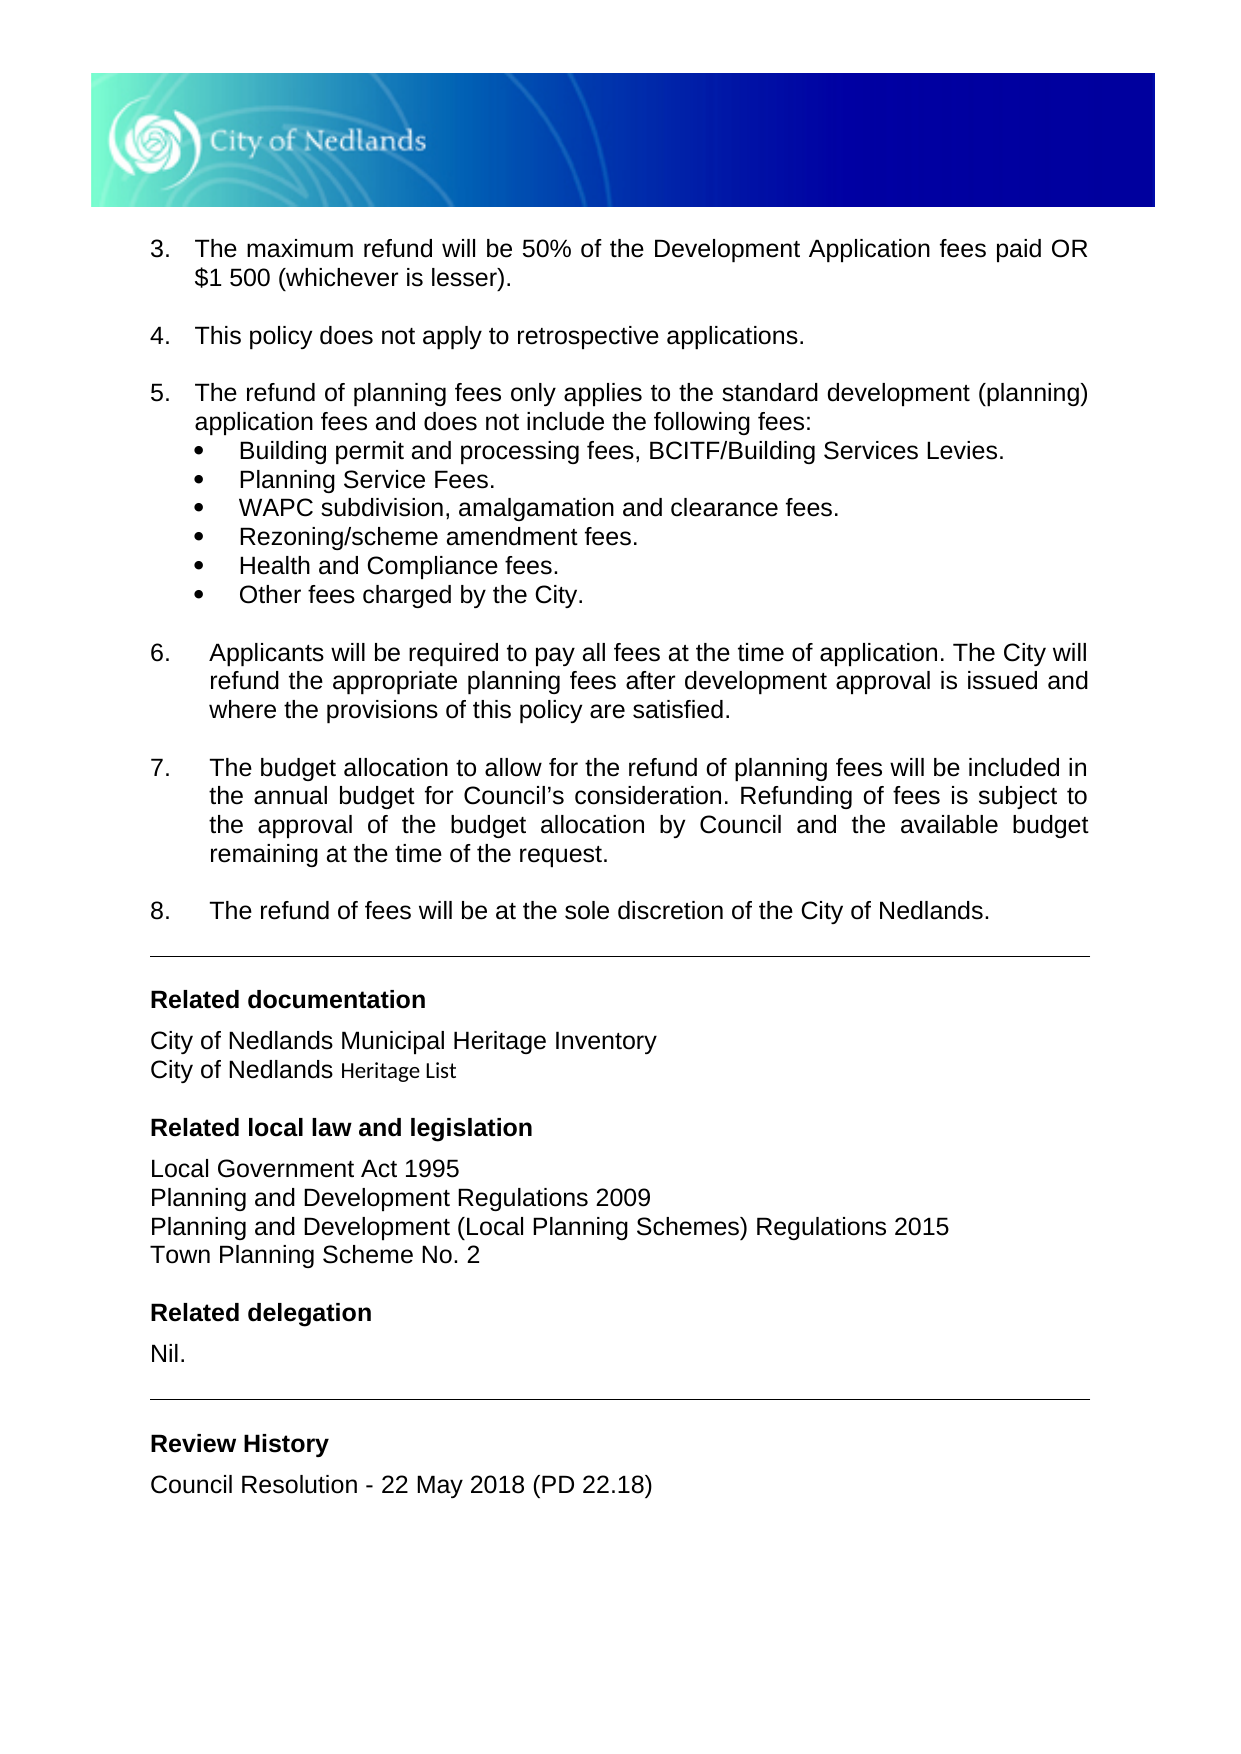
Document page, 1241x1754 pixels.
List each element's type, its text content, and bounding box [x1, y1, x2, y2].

subtitle Related delegation [150, 1298, 1169, 1327]
text Nil. [150, 1339, 1090, 1368]
list The refund of planning fees only applies to the standard development (planning) application fees and does not include the following fees: [150, 378, 1090, 436]
list The budget allocation to allow for the refund of planning fees will be included in the annual budget for Council’s consideration. Refunding of fees is subject to the approval of the budget allocation by Council and the available budget remaining at the time of the request. [150, 753, 1090, 868]
subtitle Related local law and legislation [150, 1113, 1169, 1142]
text Council Resolution - 22 May 2018 (PD 22.18) [150, 1470, 1090, 1498]
list Applicants will be required to pay all fees at the time of application. The City will refund the appropriate planning fees after development approval is issued and where the provisions of this policy are satisfied. [150, 638, 1090, 724]
text Local Government Act 1995 [150, 1154, 1169, 1183]
list The refund of fees will be at the sole discretion of the City of Nedlands. [150, 896, 1090, 925]
text Planning and Development (Local Planning Schemes) Regulations 2015 [150, 1212, 1169, 1240]
text Town Planning Scheme No. 2 [150, 1240, 1169, 1269]
list Rezoning/scheme amendment fees. [194, 522, 1090, 551]
list Building permit and processing fees, BCITF/Building Services Levies. [194, 436, 1090, 464]
list Planning Service Fees. [194, 464, 1090, 493]
list The maximum refund will be 50% of the Development Application fees paid OR $1 500 (whichever is lesser). [150, 234, 1090, 292]
picture [91, 73, 1155, 207]
text Planning and Development Regulations 2009 [150, 1183, 1169, 1212]
text City of Nedlands [150, 1055, 1090, 1084]
subtitle Review History [150, 1428, 1169, 1457]
subtitle Related documentation [150, 985, 1169, 1014]
list WAPC subdivision, amalgamation and clearance fees. [194, 493, 1090, 522]
text City of Nedlands Municipal Heritage Inventory [150, 1026, 1090, 1055]
list Health and Compliance fees. [194, 551, 1090, 580]
list This policy does not apply to retrospective applications. [150, 321, 1090, 349]
list Other fees charged by the City. [194, 580, 1090, 609]
